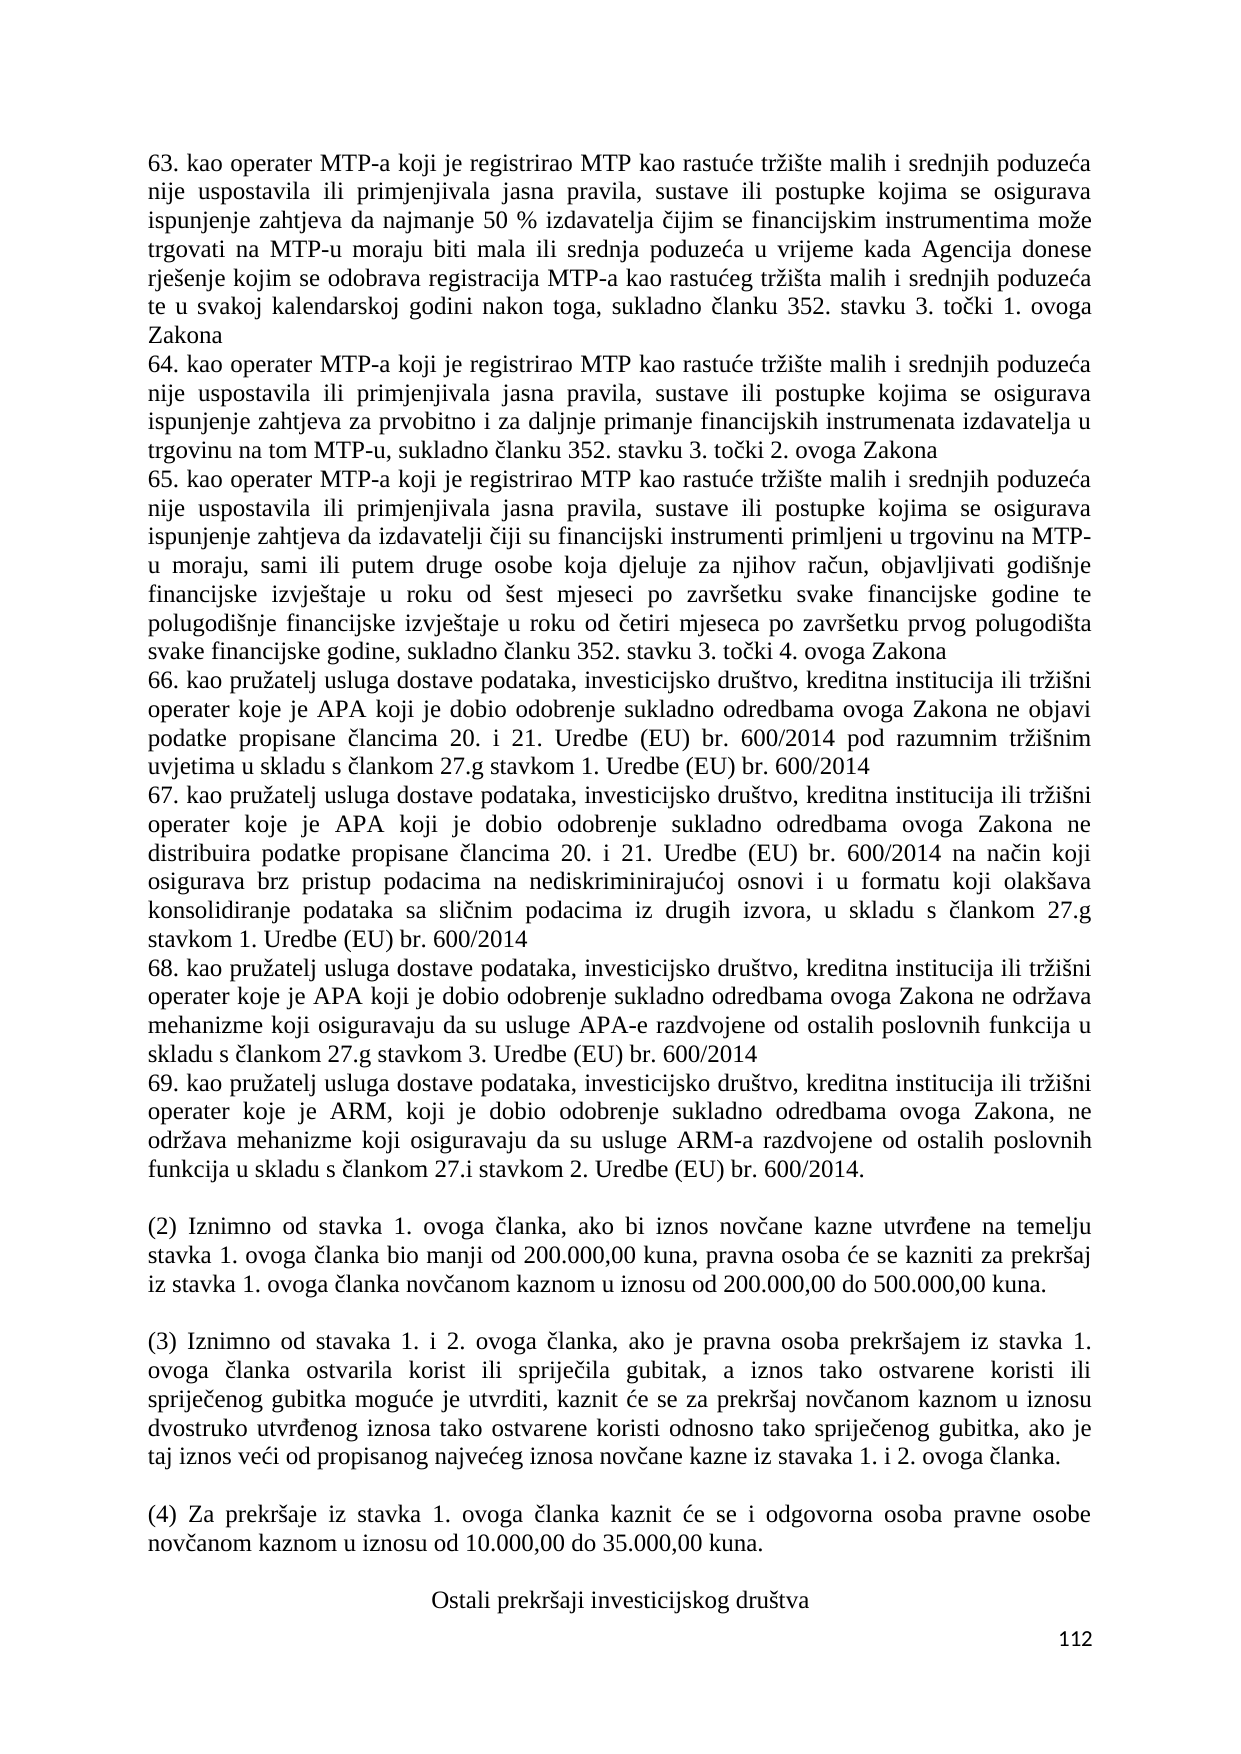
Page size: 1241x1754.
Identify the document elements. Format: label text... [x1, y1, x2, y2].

text (3) Iznimno od stavaka 1. i 2. ovoga članka, ako je pravna osoba prekršajem iz stavka 1. ovoga članka ostvarila korist ili spriječila gubitak, a iznos tako ostvarene koristi ili spriječenog gubitka moguće je utvrditi, kaznit će se za prekršaj novčanom kaznom u iznosu dvostruko utvrđenog iznosa tako ostvarene koristi odnosno tako spriječenog gubitka, ako je taj iznos veći od propisanog najvećeg iznosa novčane kazne iz stavaka 1. i 2. ovoga članka. [148, 1326, 1093, 1470]
text (2) Iznimno od stavka 1. ovoga članka, ako bi iznos novčane kazne utvrđene na temelju stavka 1. ovoga članka bio manji od 200.000,00 kuna, pravna osoba će se kazniti za prekršaj iz stavka 1. ovoga članka novčanom kaznom u iznosu od 200.000,00 do 500.000,00 kuna. [148, 1211, 1093, 1298]
text 64. kao operater MTP-a koji je registrirao MTP kao rastuće tržište malih i srednjih poduzeća nije uspostavila ili primjenjivala jasna pravila, sustave ili postupke kojima se osigurava ispunjenje zahtjeva za prvobitno i za daljnje primanje financijskih instrumenata izdavatelja u trgovinu na tom MTP-u, sukladno članku 352. stavku 3. točki 2. ovoga Zakona [148, 349, 1093, 464]
text (4) Za prekršaje iz stavka 1. ovoga članka kaznit će se i odgovorna osoba pravne osobe novčanom kaznom u iznosu od 10.000,00 do 35.000,00 kuna. [148, 1499, 1093, 1556]
text 66. kao pružatelj usluga dostave podataka, investicijsko društvo, kreditna institucija ili tržišni operater koje je APA koji je dobio odobrenje sukladno odredbama ovoga Zakona ne objavi podatke propisane člancima 20. i 21. Uredbe (EU) br. 600/2014 pod razumnim tržišnim uvjetima u skladu s člankom 27.g stavkom 1. Uredbe (EU) br. 600/2014 [148, 665, 1093, 780]
text 63. kao operater MTP-a koji je registrirao MTP kao rastuće tržište malih i srednjih poduzeća nije uspostavila ili primjenjivala jasna pravila, sustave ili postupke kojima se osigurava ispunjenje zahtjeva da najmanje 50 % izdavatelja čijim se financijskim instrumentima može trgovati na MTP-u moraju biti mala ili srednja poduzeća u vrijeme kada Agencija donese rješenje kojim se odobrava registracija MTP-a kao rastućeg tržišta malih i srednjih poduzeća te u svakoj kalendarskoj godini nakon toga, sukladno članku 352. stavku 3. točki 1. ovoga Zakona [148, 148, 1093, 349]
text 65. kao operater MTP-a koji je registrirao MTP kao rastuće tržište malih i srednjih poduzeća nije uspostavila ili primjenjivala jasna pravila, sustave ili postupke kojima se osigurava ispunjenje zahtjeva da izdavatelji čiji su financijski instrumenti primljeni u trgovinu na MTP-u moraju, sami ili putem druge osobe koja djeluje za njihov račun, objavljivati godišnje financijske izvještaje u roku od šest mjeseci po završetku svake financijske godine te polugodišnje financijske izvještaje u roku od četiri mjeseca po završetku prvog polugodišta svake financijske godine, sukladno članku 352. stavku 3. točki 4. ovoga Zakona [148, 464, 1093, 665]
text 68. kao pružatelj usluga dostave podataka, investicijsko društvo, kreditna institucija ili tržišni operater koje je APA koji je dobio odobrenje sukladno odredbama ovoga Zakona ne održava mehanizme koji osiguravaju da su usluge APA-e razdvojene od ostalih poslovnih funkcija u skladu s člankom 27.g stavkom 3. Uredbe (EU) br. 600/2014 [148, 953, 1093, 1068]
text 69. kao pružatelj usluga dostave podataka, investicijsko društvo, kreditna institucija ili tržišni operater koje je ARM, koji je dobio odobrenje sukladno odredbama ovoga Zakona, ne održava mehanizme koji osiguravaju da su usluge ARM-a razdvojene od ostalih poslovnih funkcija u skladu s člankom 27.i stavkom 2. Uredbe (EU) br. 600/2014. [148, 1068, 1093, 1183]
text Ostali prekršaji investicijskog društva [148, 1585, 1093, 1614]
text 67. kao pružatelj usluga dostave podataka, investicijsko društvo, kreditna institucija ili tržišni operater koje je APA koji je dobio odobrenje sukladno odredbama ovoga Zakona ne distribuira podatke propisane člancima 20. i 21. Uredbe (EU) br. 600/2014 na način koji osigurava brz pristup podacima na nediskriminirajućoj osnovi i u formatu koji olakšava konsolidiranje podataka sa sličnim podacima iz drugih izvora, u skladu s člankom 27.g stavkom 1. Uredbe (EU) br. 600/2014 [148, 780, 1093, 953]
